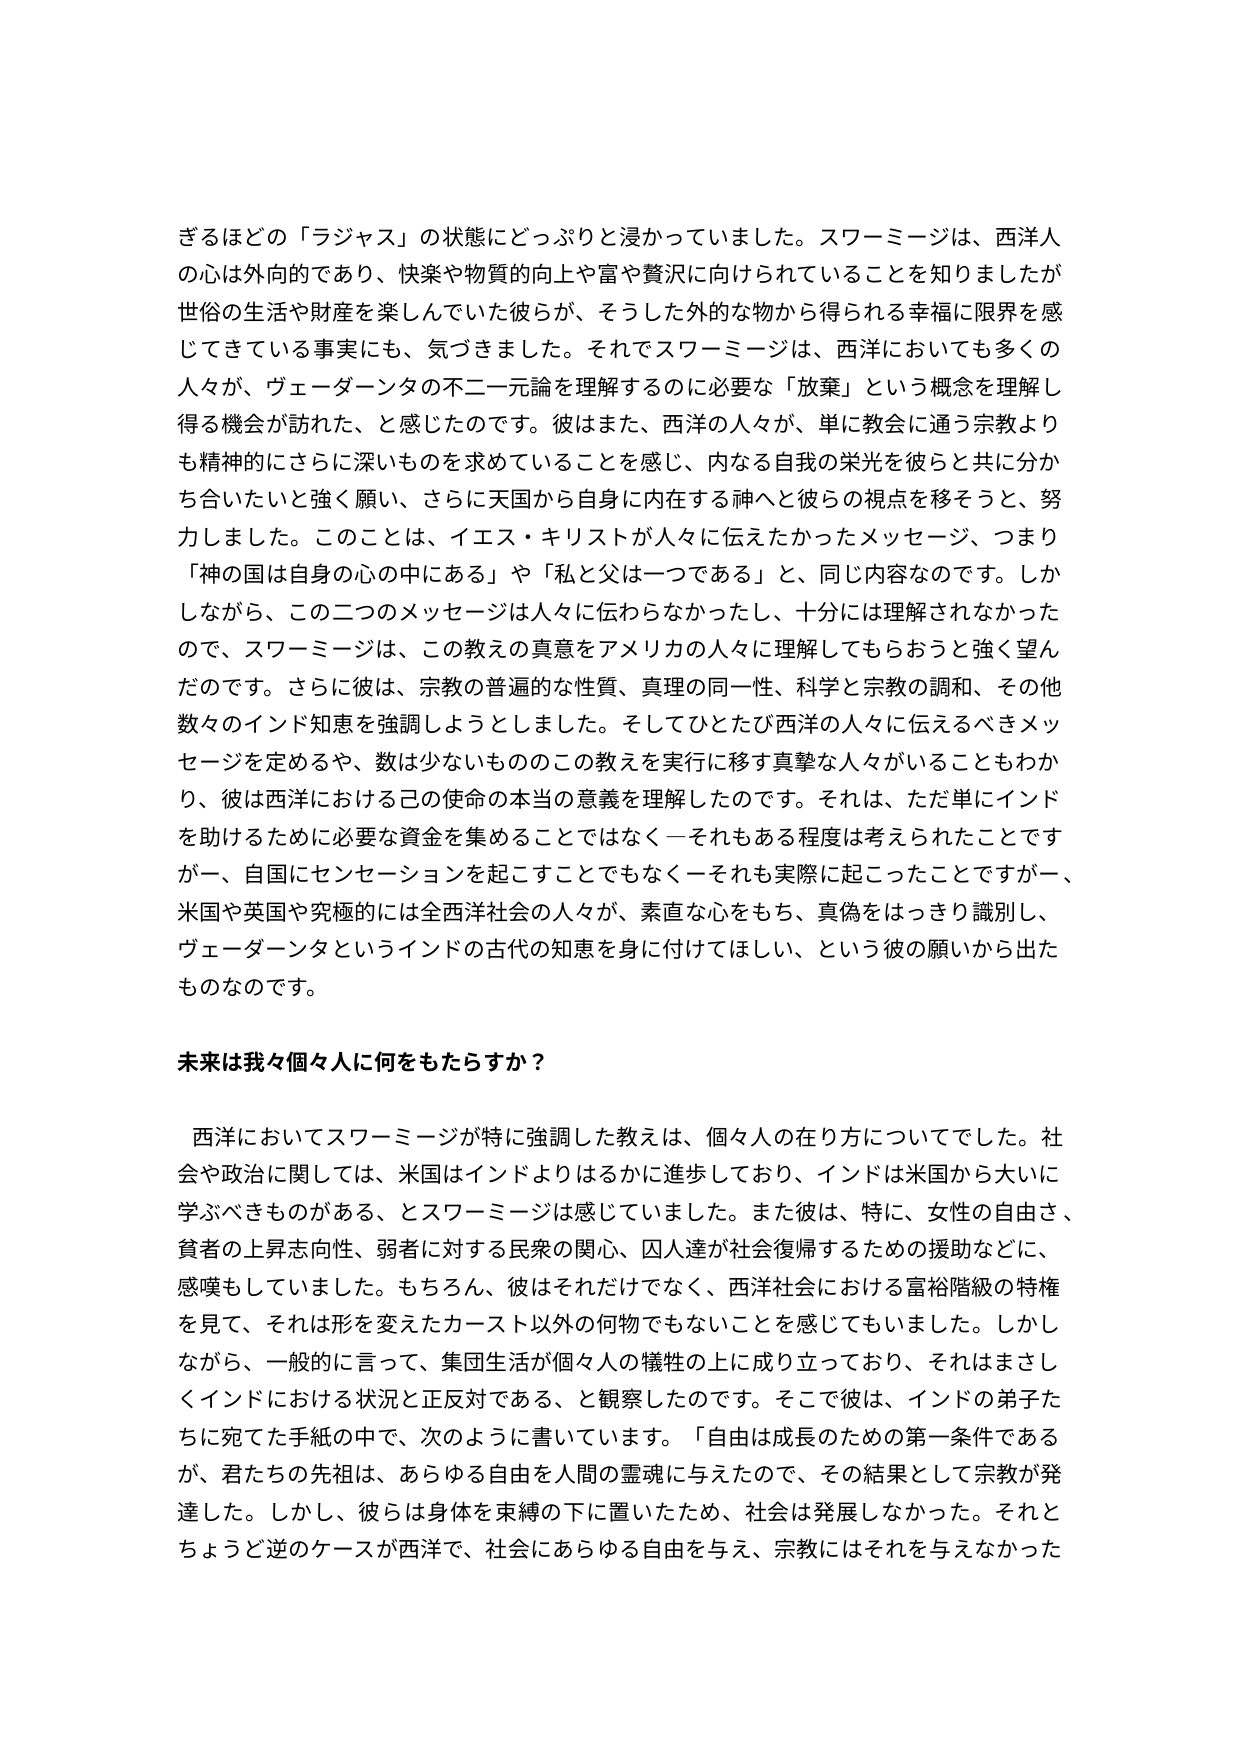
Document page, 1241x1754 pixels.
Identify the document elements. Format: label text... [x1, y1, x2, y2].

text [177, 217, 1063, 1004]
text 未来は我々個々人に何をもたらすか？ [177, 1042, 1063, 1079]
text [177, 1117, 1063, 1567]
